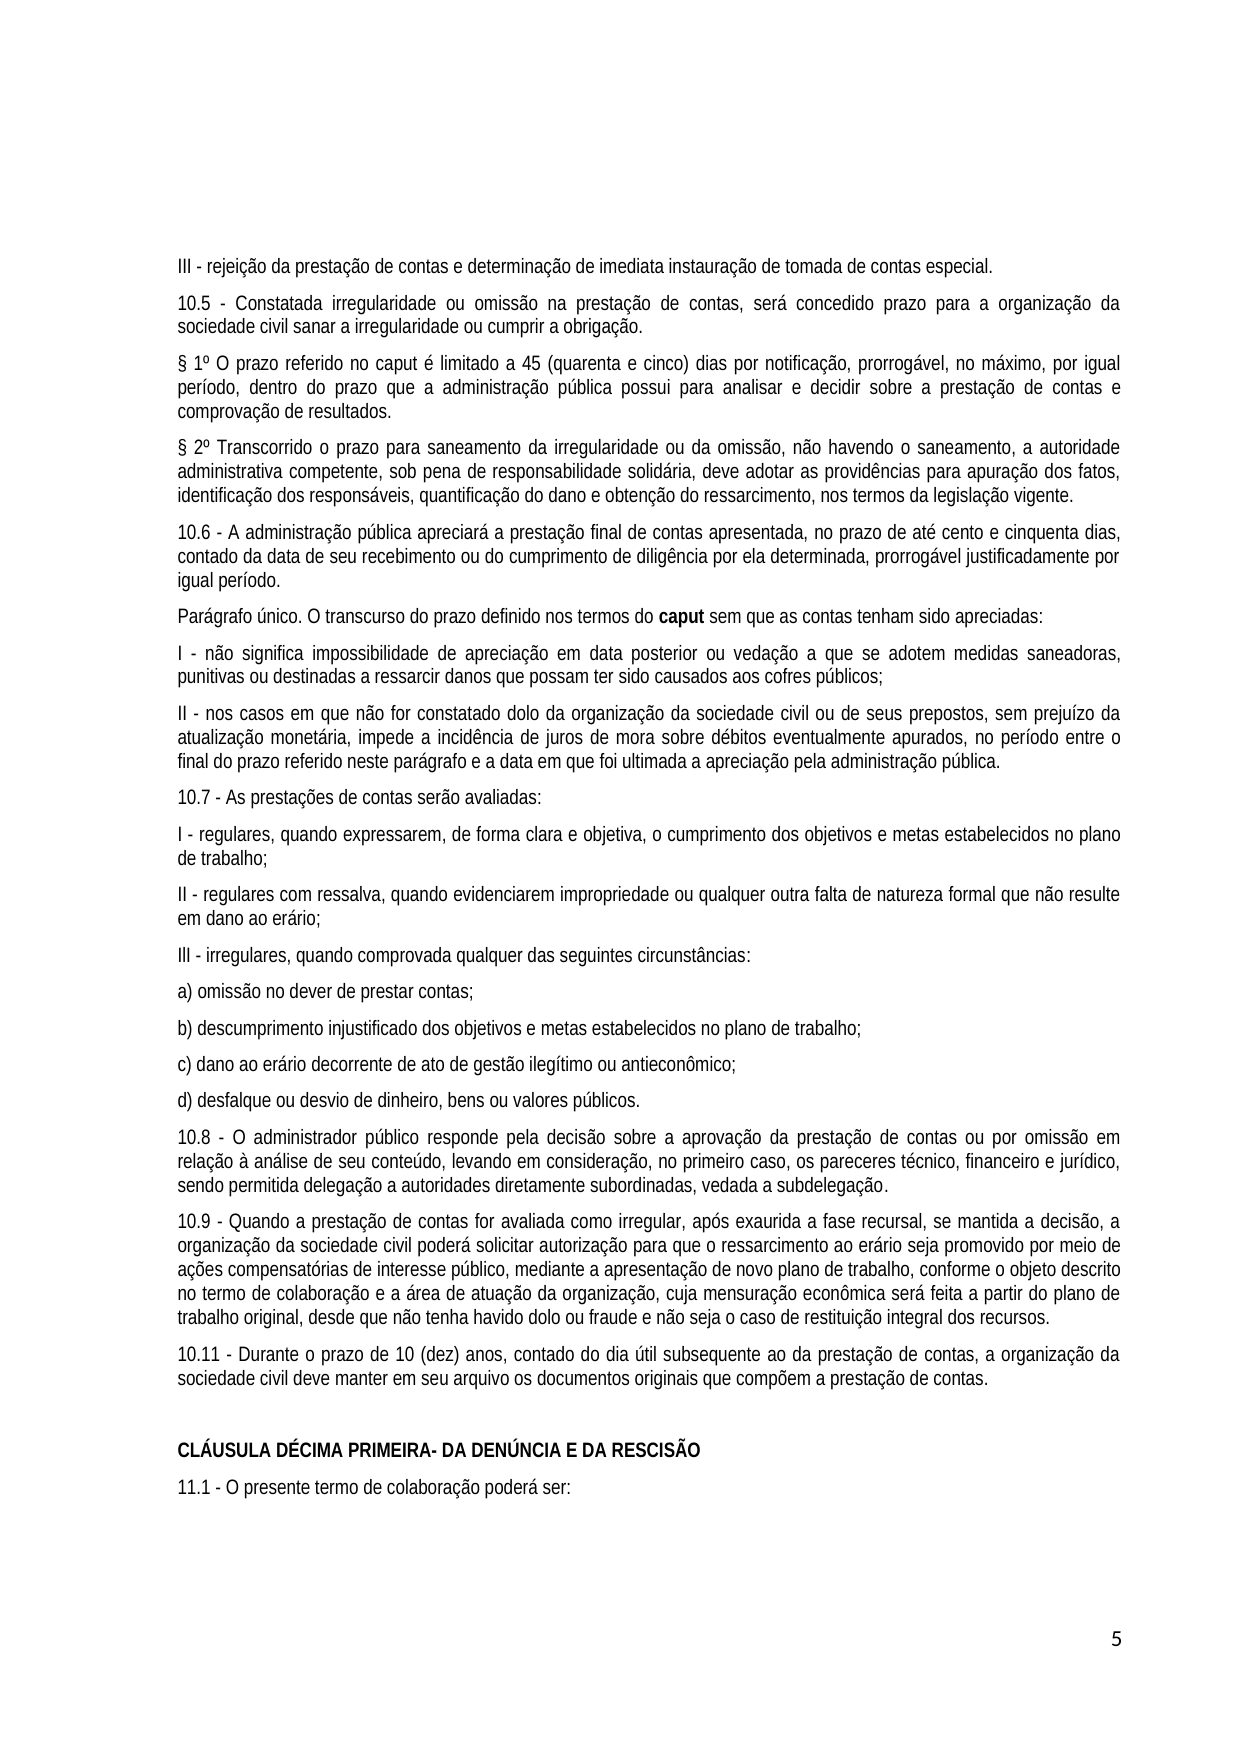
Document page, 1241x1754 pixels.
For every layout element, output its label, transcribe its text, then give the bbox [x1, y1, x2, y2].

text 11.1 - O presente termo de colaboração poderá ser: [177, 1475, 1122, 1499]
text d) desfalque ou desvio de dinheiro, bens ou valores públicos. [177, 1088, 1122, 1112]
text CLÁUSULA DÉCIMA PRIMEIRA- DA DENÚNCIA E DA RESCISÃO [177, 1438, 1122, 1462]
text III - rejeição da prestação de contas e determinação de imediata instauração de tomada de contas especial. [177, 254, 1122, 278]
text 10.5 - Constatada irregularidade ou omissão na prestação de contas, será concedido prazo para a organização da sociedade civil sanar a irregularidade ou cumprir a obrigação. [177, 290, 1122, 338]
text 10.7 - As prestações de contas serão avaliadas: [177, 785, 1122, 809]
text Parágrafo único. O transcurso do prazo definido nos termos do caput sem que as contas tenham sido apreciadas: [177, 604, 1122, 628]
text § 1º O prazo referido no caput é limitado a 45 (quarenta e cinco) dias por notificação, prorrogável, no máximo, por igual período, dentro do prazo que a administração pública possui para analisar e decidir sobre a prestação de contas e comprovação de resultados. [177, 351, 1122, 423]
text I - regulares, quando expressarem, de forma clara e objetiva, o cumprimento dos objetivos e metas estabelecidos no plano de trabalho; [177, 822, 1122, 869]
text 10.8 - O administrador público responde pela decisão sobre a aprovação da prestação de contas ou por omissão em relação à análise de seu conteúdo, levando em consideração, no primeiro caso, os pareceres técnico, financeiro e jurídico, sendo permitida delegação a autoridades diretamente subordinadas, vedada a subdelegação. [177, 1125, 1122, 1197]
text II - regulares com ressalva, quando evidenciarem impropriedade ou qualquer outra falta de natureza formal que não resulte em dano ao erário; [177, 882, 1122, 930]
text a) omissão no dever de prestar contas; [177, 979, 1122, 1003]
text 10.6 - A administração pública apreciará a prestação final de contas apresentada, no prazo de até cento e cinquenta dias, contado da data de seu recebimento ou do cumprimento de diligência por ela determinada, prorrogável justificadamente por igual período. [177, 519, 1122, 591]
text II - nos casos em que não for constatado dolo da organização da sociedade civil ou de seus prepostos, sem prejuízo da atualização monetária, impede a incidência de juros de mora sobre débitos eventualmente apurados, no período entre o final do prazo referido neste parágrafo e a data em que foi ultimada a apreciação pela administração pública. [177, 701, 1122, 773]
text 10.9 - Quando a prestação de contas for avaliada como irregular, após exaurida a fase recursal, se mantida a decisão, a organização da sociedade civil poderá solicitar autorização para que o ressarcimento ao erário seja promovido por meio de ações compensatórias de interesse público, mediante a apresentação de novo plano de trabalho, conforme o objeto descrito no termo de colaboração e a área de atuação da organização, cuja mensuração econômica será feita a partir do plano de trabalho original, desde que não tenha havido dolo ou fraude e não seja o caso de restituição integral dos recursos. [177, 1209, 1122, 1329]
text b) descumprimento injustificado dos objetivos e metas estabelecidos no plano de trabalho; [177, 1015, 1122, 1039]
text I - não significa impossibilidade de apreciação em data posterior ou vedação a que se adotem medidas saneadoras, punitivas ou destinadas a ressarcir danos que possam ter sido causados aos cofres públicos; [177, 640, 1122, 688]
text § 2º Transcorrido o prazo para saneamento da irregularidade ou da omissão, não havendo o saneamento, a autoridade administrativa competente, sob pena de responsabilidade solidária, deve adotar as providências para apuração dos fatos, identificação dos responsáveis, quantificação do dano e obtenção do ressarcimento, nos termos da legislação vigente. [177, 435, 1122, 507]
text IlI - irregulares, quando comprovada qualquer das seguintes circunstâncias: [177, 942, 1122, 966]
text 10.11 - Durante o prazo de 10 (dez) anos, contado do dia útil subsequente ao da prestação de contas, a organização da sociedade civil deve manter em seu arquivo os documentos originais que compõem a prestação de contas. [177, 1341, 1122, 1389]
text c) dano ao erário decorrente de ato de gestão ilegítimo ou antieconômico; [177, 1052, 1122, 1076]
